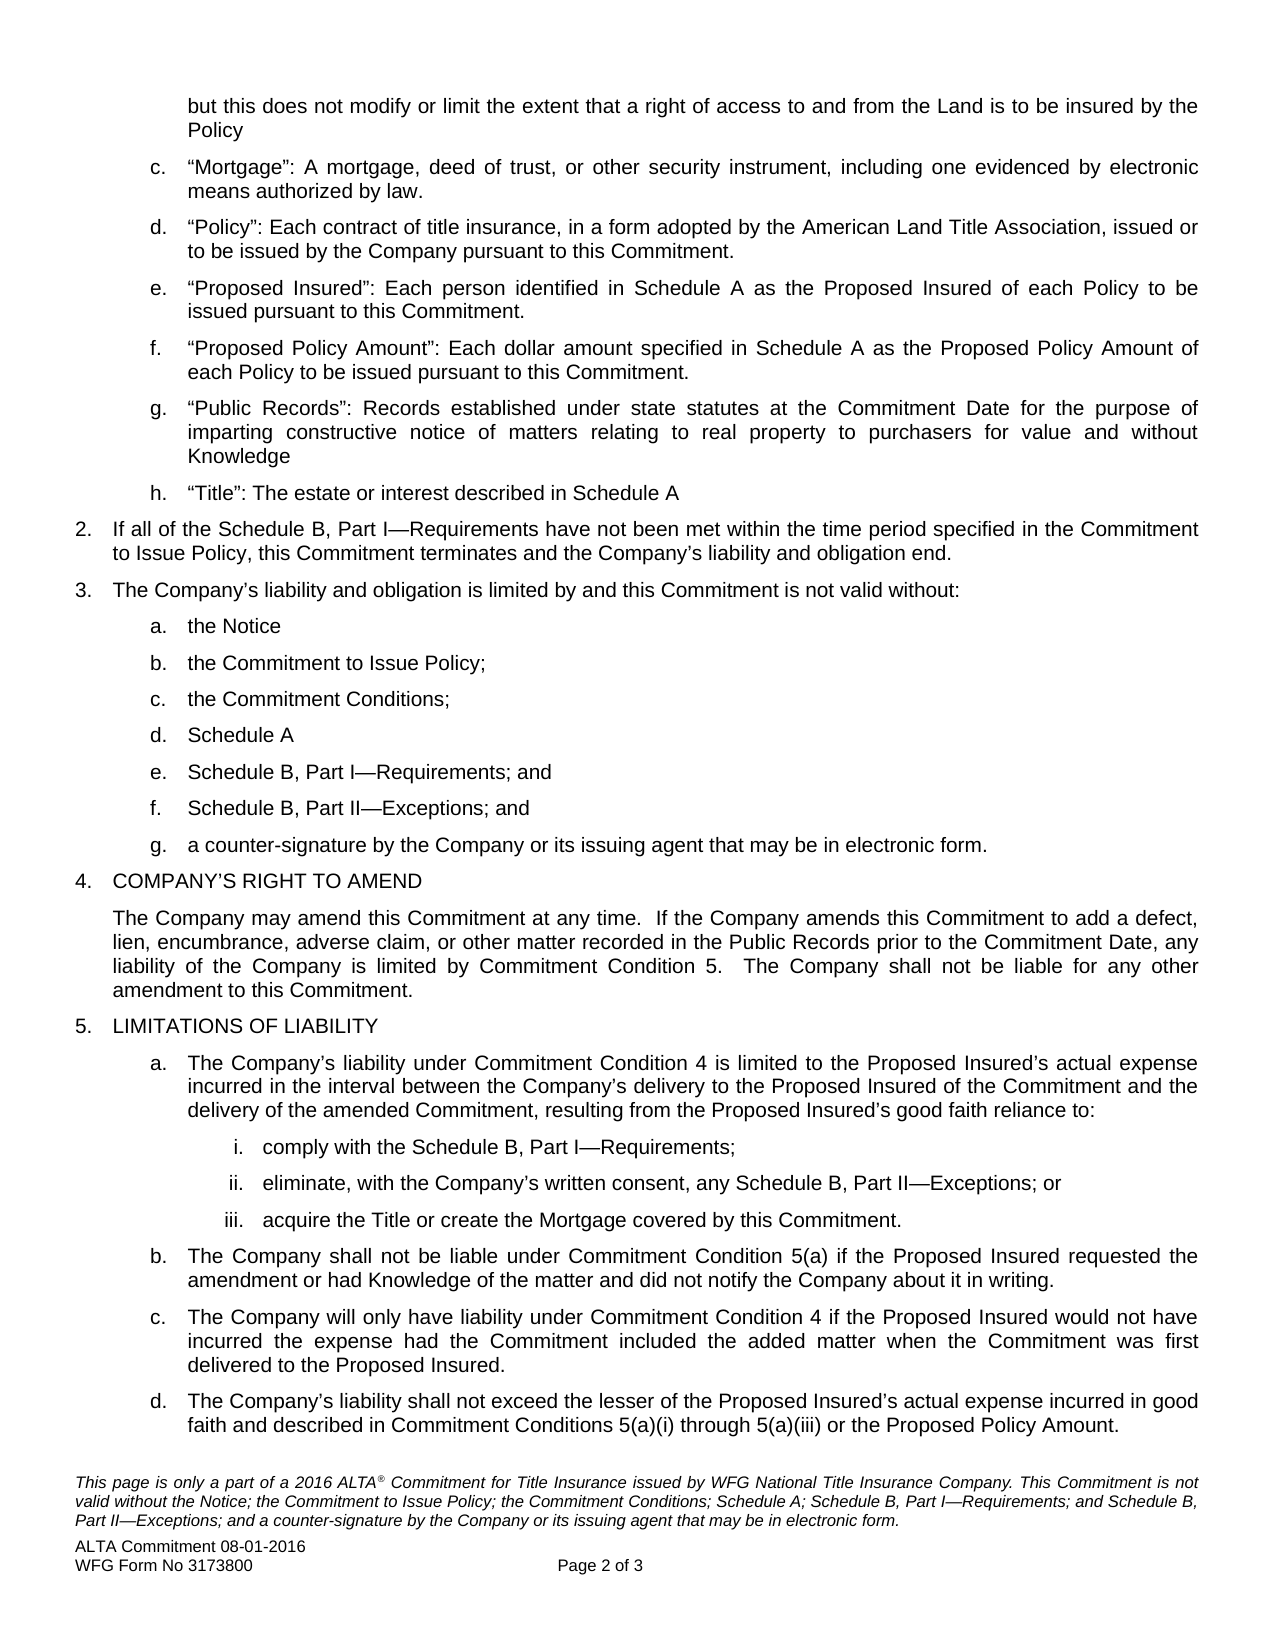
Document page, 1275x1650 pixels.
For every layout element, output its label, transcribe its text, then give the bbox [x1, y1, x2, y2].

list a counter-signature by the Company or its issuing agent that may be in electronic form. [150, 833, 1200, 857]
list acquire the Title or create the Mortgage covered by this Commitment. [244, 1208, 1200, 1232]
list If all of the Schedule B, Part I—Requirements have not been met within the time period specified in the Commitment to Issue Policy, this Commitment terminates and the Company’s liability and obligation end. [75, 517, 1200, 565]
list the Commitment to Issue Policy; [150, 650, 1200, 674]
list “Public Records”: Records established under state statutes at the Commitment Date for the purpose of imparting constructive notice of matters relating to real property to purchasers for value and without Knowledge [150, 396, 1200, 468]
list the Notice [150, 614, 1200, 638]
list The Company may amend this Commitment at any time. If the Company amends this Commitment to add a defect, lien, encumbrance, adverse claim, or other matter recorded in the Public Records prior to the Commitment Date, any liability of the Company is limited by Commitment Condition 5. The Company shall not be liable for any other amendment to this Commitment. [112, 906, 1200, 1001]
list “Land”: The land described in Schedule A, and affixed improvements that by law constitute real property. The term “Land” does not include any property beyond the lines of the area described in Schedule A, nor any right, title, interest, estate, or easement in abutting streets, roads, avenues, alleys, lanes, ways, or waterways, but this does not modify or limit the extent that a right of access to and from the Land is to be insured by the Policy [150, 94, 1200, 142]
list COMPANY’S RIGHT TO AMEND [75, 869, 1200, 893]
list The Company will only have liability under Commitment Condition 4 if the Proposed Insured would not have incurred the expense had the Commitment included the added matter when the Commitment was first delivered to the Proposed Insured. [150, 1304, 1200, 1376]
list The Company’s liability under Commitment Condition 4 is limited to the Proposed Insured’s actual expense incurred in the interval between the Company’s delivery to the Proposed Insured of the Commitment and the delivery of the amended Commitment, resulting from the Proposed Insured’s good faith reliance to: [150, 1050, 1200, 1122]
list “Proposed Insured”: Each person identified in Schedule A as the Proposed Insured of each Policy to be issued pursuant to this Commitment. [150, 275, 1200, 323]
list “Mortgage”: A mortgage, deed of trust, or other security instrument, including one evidenced by electronic means authorized by law. [150, 154, 1200, 202]
list The Company’s liability and obligation is limited by and this Commitment is not valid without: [75, 577, 1200, 601]
list “Title”: The estate or interest described in Schedule A [150, 481, 1200, 504]
list the Commitment Conditions; [150, 687, 1200, 711]
list Schedule B, Part II—Exceptions; and [150, 796, 1200, 820]
list Schedule A [150, 723, 1200, 747]
list Schedule B, Part I—Requirements; and [150, 760, 1200, 784]
list The Company’s liability shall not exceed the lesser of the Proposed Insured’s actual expense incurred in good faith and described in Commitment Conditions 5(a)(i) through 5(a)(iii) or the Proposed Policy Amount. [150, 1389, 1200, 1437]
list comply with the Schedule B, Part I—Requirements; [244, 1135, 1200, 1159]
list “Policy”: Each contract of title insurance, in a form adopted by the American Land Title Association, issued or to be issued by the Company pursuant to this Commitment. [150, 215, 1200, 263]
list eliminate, with the Company’s written consent, any Schedule B, Part II—Exceptions; or [244, 1171, 1200, 1195]
list “Proposed Policy Amount”: Each dollar amount specified in Schedule A as the Proposed Policy Amount of each Policy to be issued pursuant to this Commitment. [150, 336, 1200, 384]
list The Company shall not be liable under Commitment Condition 5(a) if the Proposed Insured requested the amendment or had Knowledge of the matter and did not notify the Company about it in writing. [150, 1244, 1200, 1292]
list LIMITATIONS OF LIABILITY [75, 1014, 1200, 1038]
